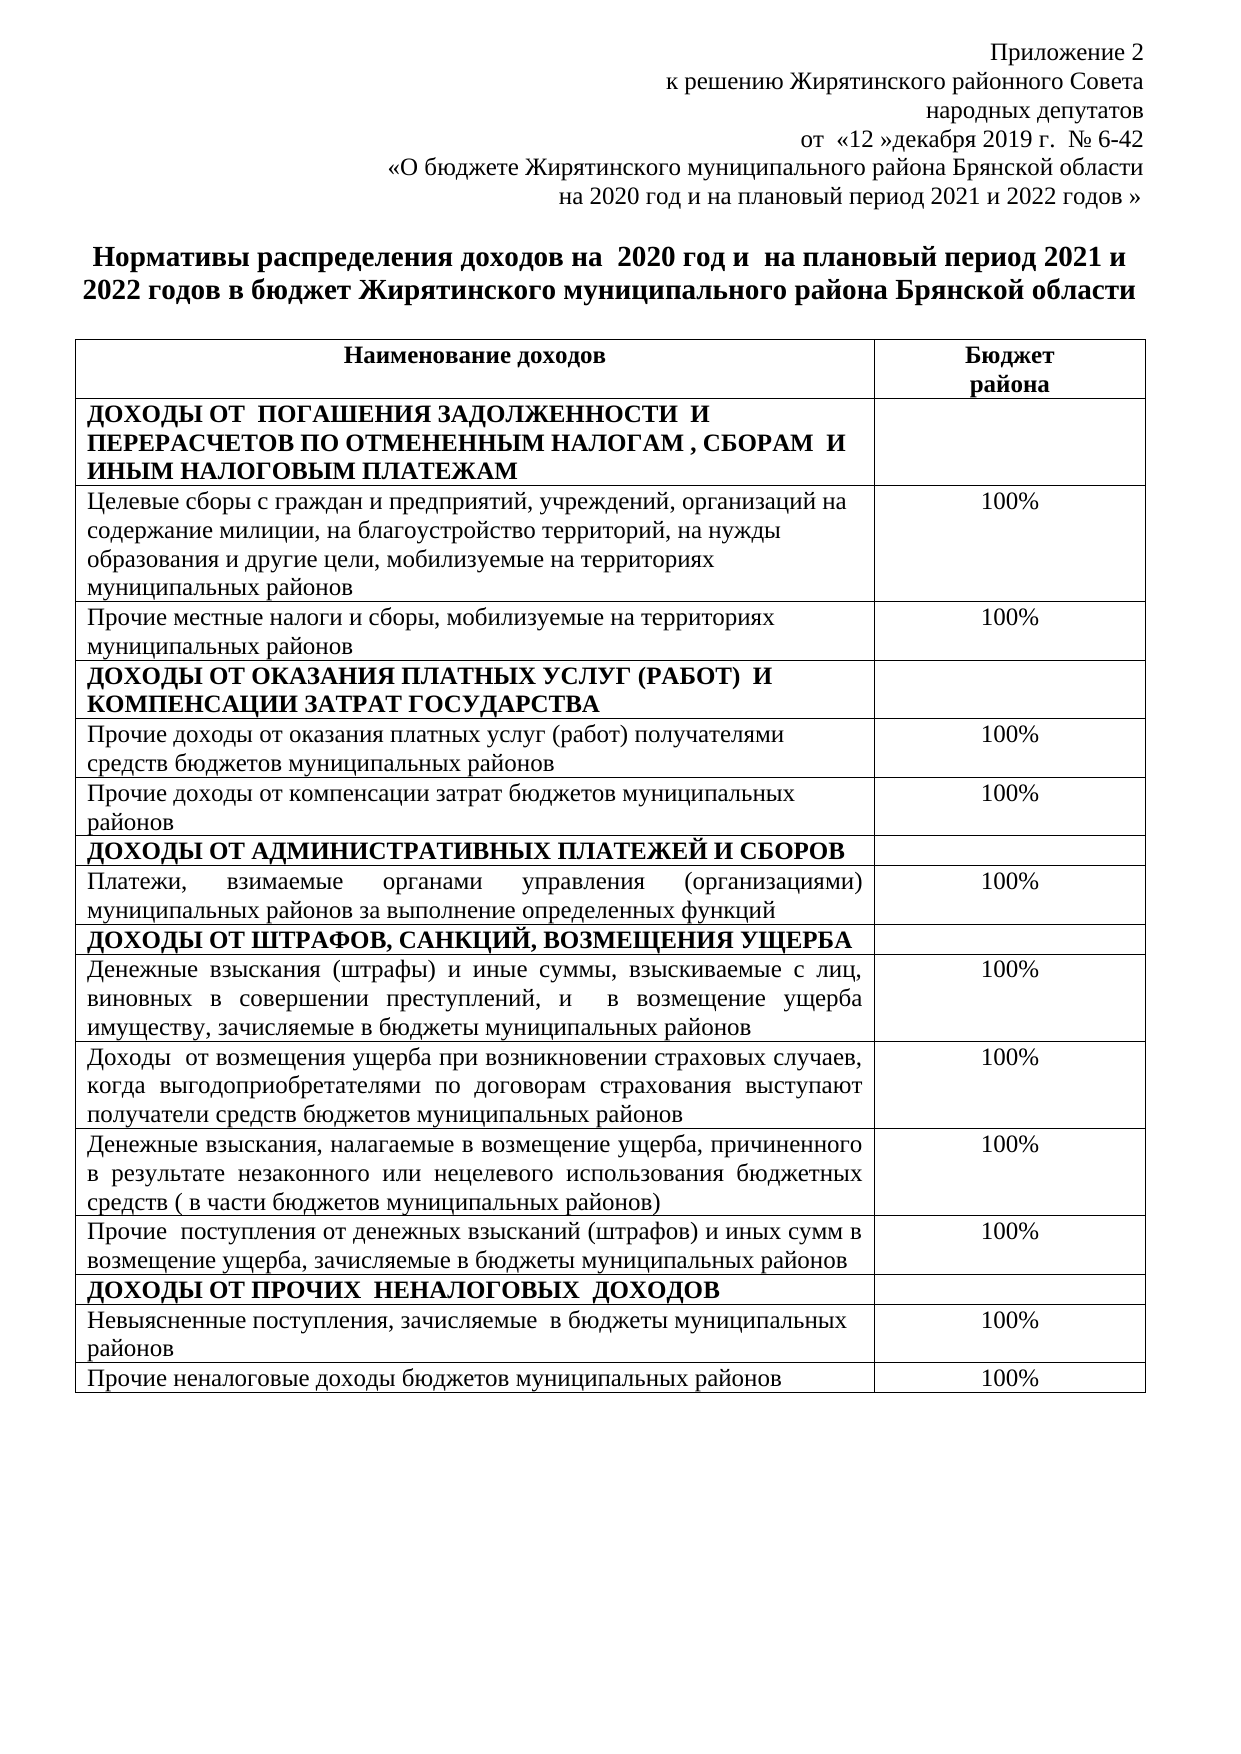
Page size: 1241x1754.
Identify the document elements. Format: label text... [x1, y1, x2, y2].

text Приложение 2 [75, 37, 1144, 66]
text народных депутатов [75, 95, 1144, 124]
table_cell ДОХОДЫ ОТ ПРОЧИХ НЕНАЛОГОВЫХ ДОХОДОВ [76, 1275, 874, 1304]
table_header Наименование доходов [76, 340, 874, 398]
text Нормативы распределения доходов на 2020 год и на плановый период 2021 и 2022 годов в бюджет Жирятинского муниципального района Брянской области [75, 239, 1144, 306]
table_cell Целевые сборы с граждан и предприятий, учреждений, организаций на содержание милиции, на благоустройство территорий, на нужды образования и другие цели, мобилизуемые на территориях муниципальных районов [76, 486, 874, 601]
text «О бюджете Жирятинского муниципального района Брянской области [75, 152, 1144, 181]
table_cell [875, 836, 1145, 865]
text на 2020 год и на плановый период 2021 и 2022 годов » [75, 181, 1144, 210]
table_cell Доходы от возмещения ущерба при возникновении страховых случаев, когда выгодоприобретателями по договорам страхования выступают получатели средств бюджетов муниципальных районов [76, 1042, 874, 1128]
table_header Бюджет района [875, 340, 1145, 398]
table_cell Прочие поступления от денежных взысканий (штрафов) и иных сумм в возмещение ущерба, зачисляемые в бюджеты муниципальных районов [76, 1216, 874, 1274]
table_cell Прочие неналоговые доходы бюджетов муниципальных районов [76, 1363, 874, 1392]
table_cell Платежи, взимаемые органами управления (организациями) муниципальных районов за выполнение определенных функций [76, 866, 874, 924]
table_cell 100% [875, 955, 1145, 1041]
table_cell [875, 661, 1145, 718]
table_cell 100% [875, 719, 1145, 777]
table_cell 100% [875, 1305, 1145, 1362]
table_cell Прочие доходы от компенсации затрат бюджетов муниципальных районов [76, 778, 874, 835]
table_cell [875, 399, 1145, 485]
table_cell Невыясненные поступления, зачисляемые в бюджеты муниципальных районов [76, 1305, 874, 1362]
table_cell 100% [875, 1363, 1145, 1392]
table_cell Денежные взыскания, налагаемые в возмещение ущерба, причиненного в результате незаконного или нецелевого использования бюджетных средств ( в части бюджетов муниципальных районов) [76, 1129, 874, 1215]
table_cell 100% [875, 602, 1145, 660]
table_cell 100% [875, 1216, 1145, 1274]
table_cell ДОХОДЫ ОТ ОКАЗАНИЯ ПЛАТНЫХ УСЛУГ (РАБОТ) И КОМПЕНСАЦИИ ЗАТРАТ ГОСУДАРСТВА [76, 661, 874, 718]
table_cell ДОХОДЫ ОТ ПОГАШЕНИЯ ЗАДОЛЖЕННОСТИ И ПЕРЕРАСЧЕТОВ ПО ОТМЕНЕННЫМ НАЛОГАМ , СБОРАМ И ИНЫМ НАЛОГОВЫМ ПЛАТЕЖАМ [76, 399, 874, 485]
table_cell [875, 1275, 1145, 1304]
table_cell ДОХОДЫ ОТ АДМИНИСТРАТИВНЫХ ПЛАТЕЖЕЙ И СБОРОВ [76, 836, 874, 865]
table_cell 100% [875, 1042, 1145, 1128]
text от «12 »декабря 2019 г. № 6-42 [75, 124, 1144, 152]
table_cell [875, 925, 1145, 953]
table_cell Прочие местные налоги и сборы, мобилизуемые на территориях муниципальных районов [76, 602, 874, 660]
text к решению Жирятинского районного Совета [75, 66, 1144, 95]
table_cell Прочие доходы от оказания платных услуг (работ) получателями средств бюджетов муниципальных районов [76, 719, 874, 777]
table_cell 100% [875, 778, 1145, 835]
table_cell 100% [875, 866, 1145, 924]
table_cell 100% [875, 1129, 1145, 1215]
table_cell 100% [875, 486, 1145, 601]
table_cell ДОХОДЫ ОТ ШТРАФОВ, САНКЦИЙ, ВОЗМЕЩЕНИЯ УЩЕРБА [76, 925, 874, 953]
table_cell Денежные взыскания (штрафы) и иные суммы, взыскиваемые с лиц, виновных в совершении преступлений, и в возмещение ущерба имуществу, зачисляемые в бюджеты муниципальных районов [76, 955, 874, 1041]
